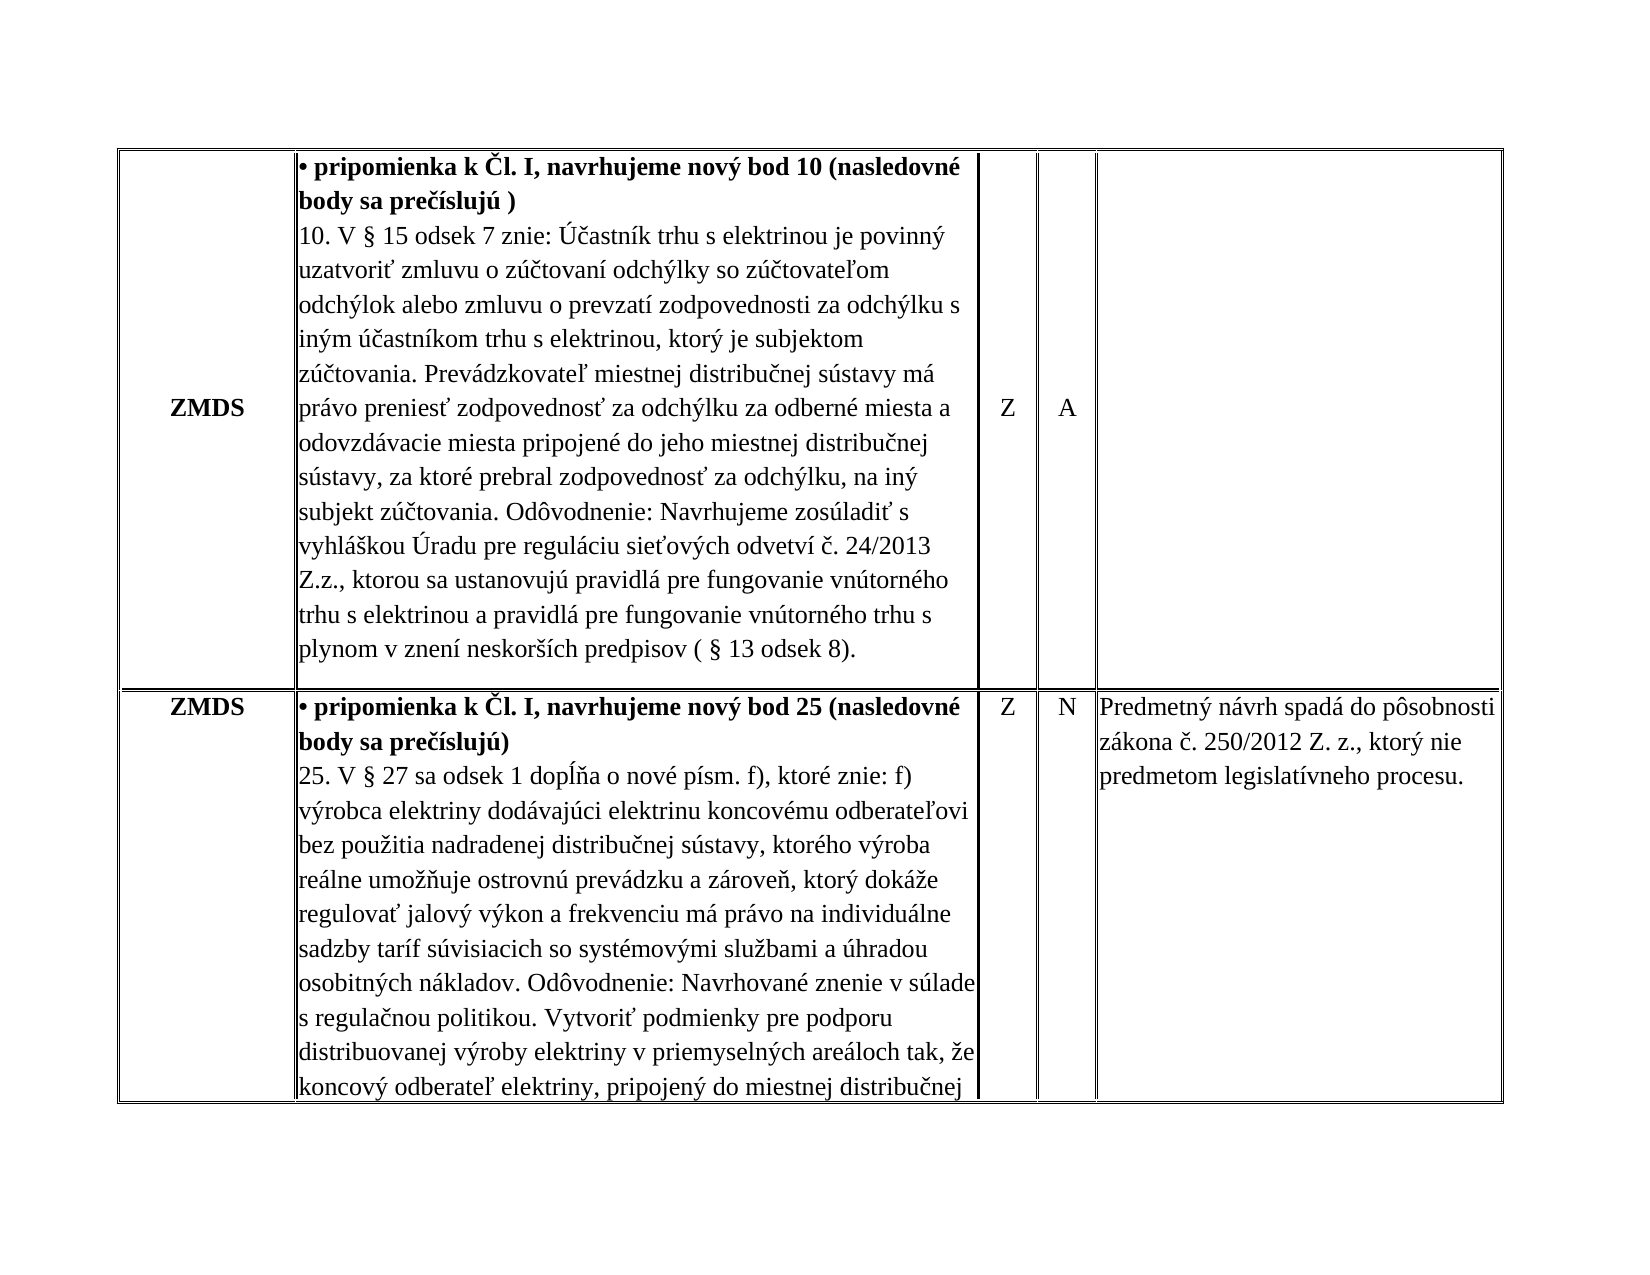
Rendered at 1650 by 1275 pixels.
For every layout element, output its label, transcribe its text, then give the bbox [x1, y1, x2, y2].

table_cell [1097, 151, 1501, 688]
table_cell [296, 692, 978, 1101]
table_cell • pripomienka k Čl. I, navrhujeme nový bod 10 (nasledovné body sa prečíslujú ) 10. V § 15 odsek 7 znie: Účastník trhu s elektrinou je povinný uzatvoriť zmluvu o zúčtovaní odchýlky so zúčtovateľom odchýlok alebo zmluvu o prevzatí zodpovednosti za odchýlku s iným účastníkom trhu s elektrinou, ktorý je subjektom zúčtovania. Prevádzkovateľ miestnej distribučnej sústavy má právo preniesť zodpovednosť za odchýlku za odberné miesta a odovzdávacie miesta pripojené do jeho miestnej distribučnej sústavy, za ktoré prebral zodpovednosť za odchýlku, na iný subjekt zúčtovania. Odôvodnenie: Navrhujeme zosúladiť s vyhláškou Úradu pre reguláciu sieťových odvetví č. 24/2013 Z.z., ktorou sa ustanovujú pravidlá pre fungovanie vnútorného trhu s elektrinou a pravidlá pre fungovanie vnútorného trhu s plynom v znení neskorších predpisov ( § 13 odsek 8). [296, 151, 978, 688]
table_cell ZMDS [118, 149, 296, 688]
table_cell Z [978, 151, 1038, 688]
table_cell ZMDS [120, 688, 296, 1101]
table_cell A [1038, 151, 1097, 688]
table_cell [1097, 688, 1501, 1101]
table_cell Z [978, 692, 1038, 1101]
table_cell N [1038, 692, 1097, 1101]
